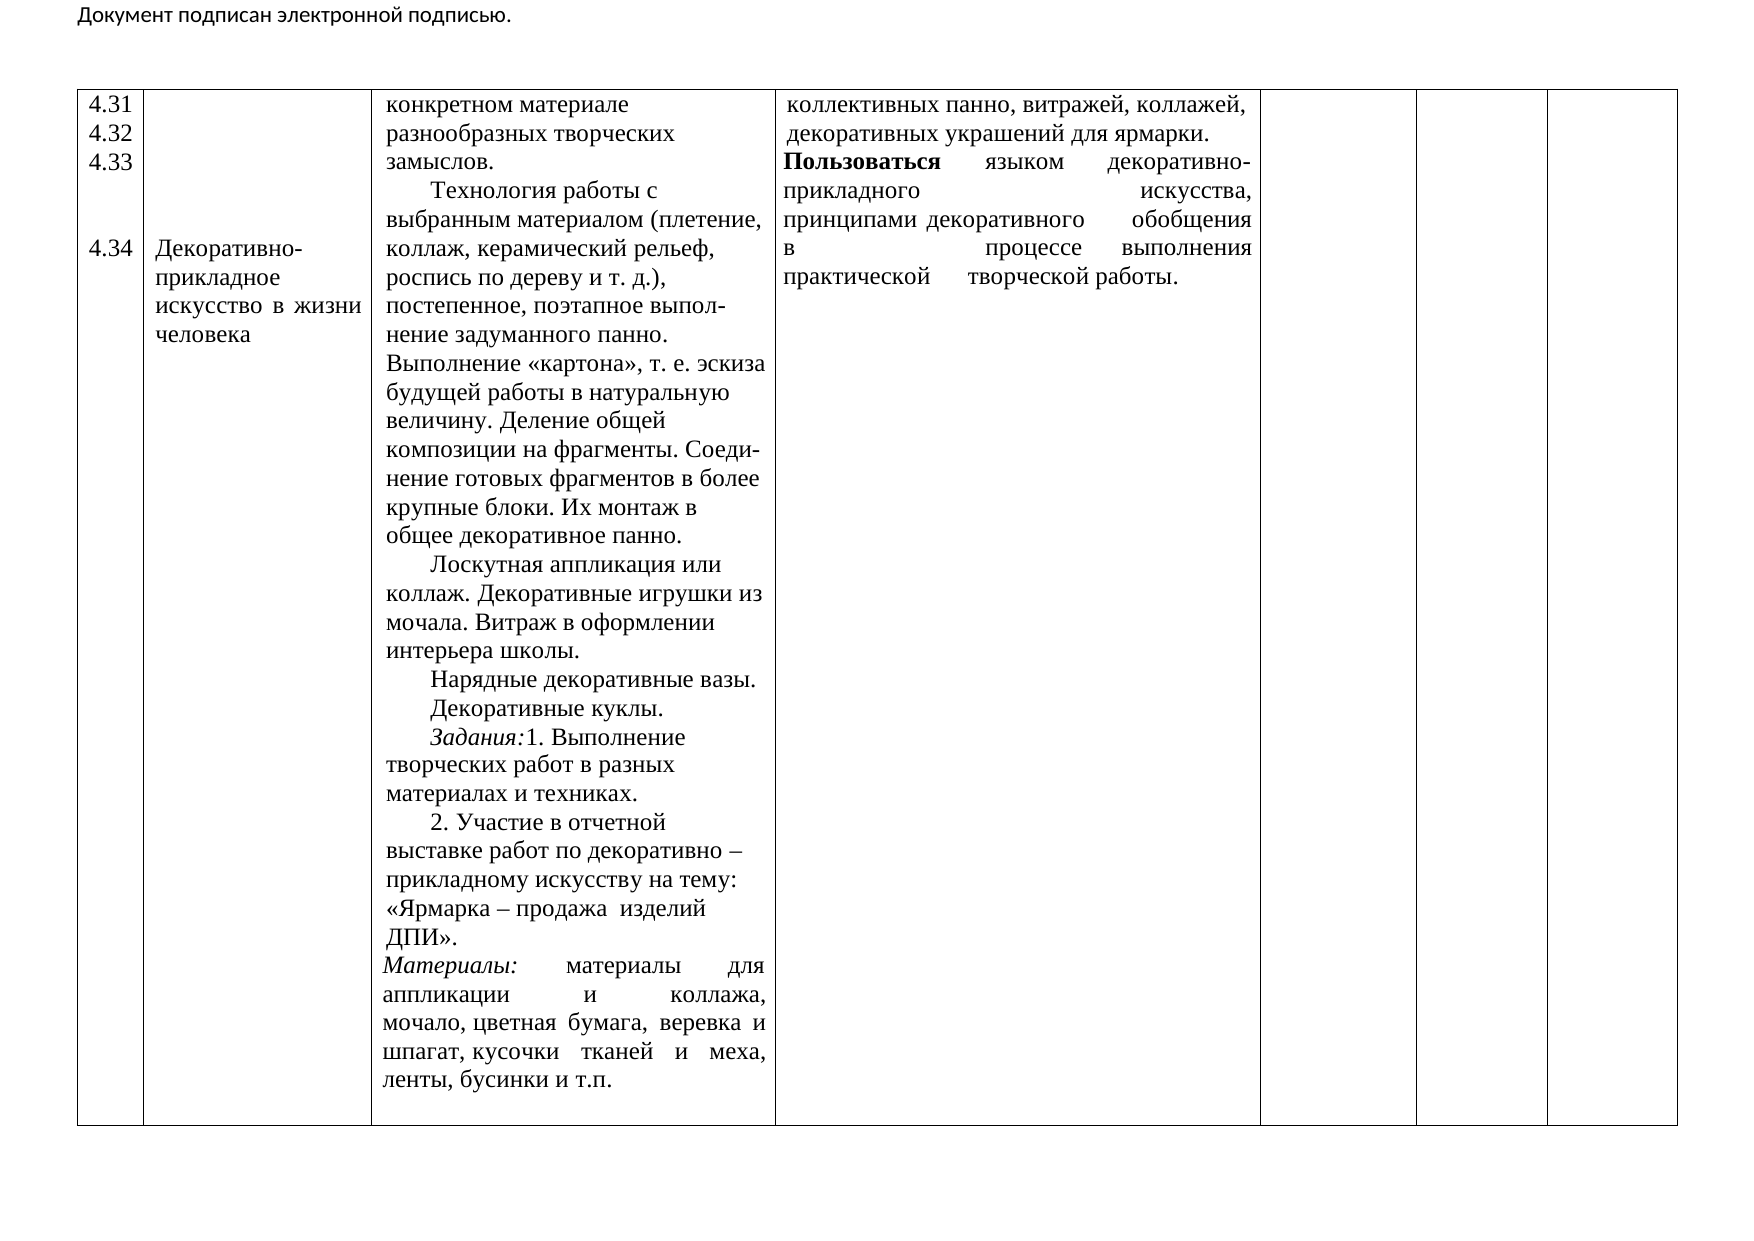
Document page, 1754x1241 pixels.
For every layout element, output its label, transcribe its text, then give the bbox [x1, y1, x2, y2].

table_header [1548, 90, 1677, 1125]
table_header [1417, 90, 1547, 1125]
table_header коллективных панно, витражей, коллажей, декоративных украшений для ярмарки. Пользоваться языком декоративно-прикладного искусства, принципами декоративного обобщения в процессе выполнения практической творческой работы. [776, 90, 1260, 1125]
table_header [1261, 90, 1416, 1125]
table_header конкретном материале разнообразных творческих замыслов. Технология работы с выбранным материалом (плетение, коллаж, керамический рельеф, роспись по дереву и т. д.), постепенное, поэтапное выпол-нение задуманного панно. Выполнение «картона», т. е. эскиза будущей работы в натуральную величину. Деление общей композиции на фрагменты. Соеди-нение готовых фрагментов в более крупные блоки. Их монтаж в общее декоративное панно. Лоскутная аппликация или коллаж. Декоративные игрушки из мочала. Витраж в оформлении интерьера школы. Нарядные декоративные вазы. Декоративные куклы. Задания:1. Выполнение творческих работ в разных материалах и техниках. 2. Участие в отчетной выставке работ по декоративно – прикладному искусству на тему: «Ярмарка – продажа изделий ДПИ». Материалы: материалы для аппликации и коллажа, мочало, цветная бумага, веревка и шпагат, кусочки тканей и меха, ленты, бусинки и т.п. [372, 90, 775, 1125]
table_header 4.31 4.32 4.33 4.34 [78, 90, 143, 1125]
table_header Декоративно-прикладное искусство в жизни человека [144, 90, 371, 1125]
